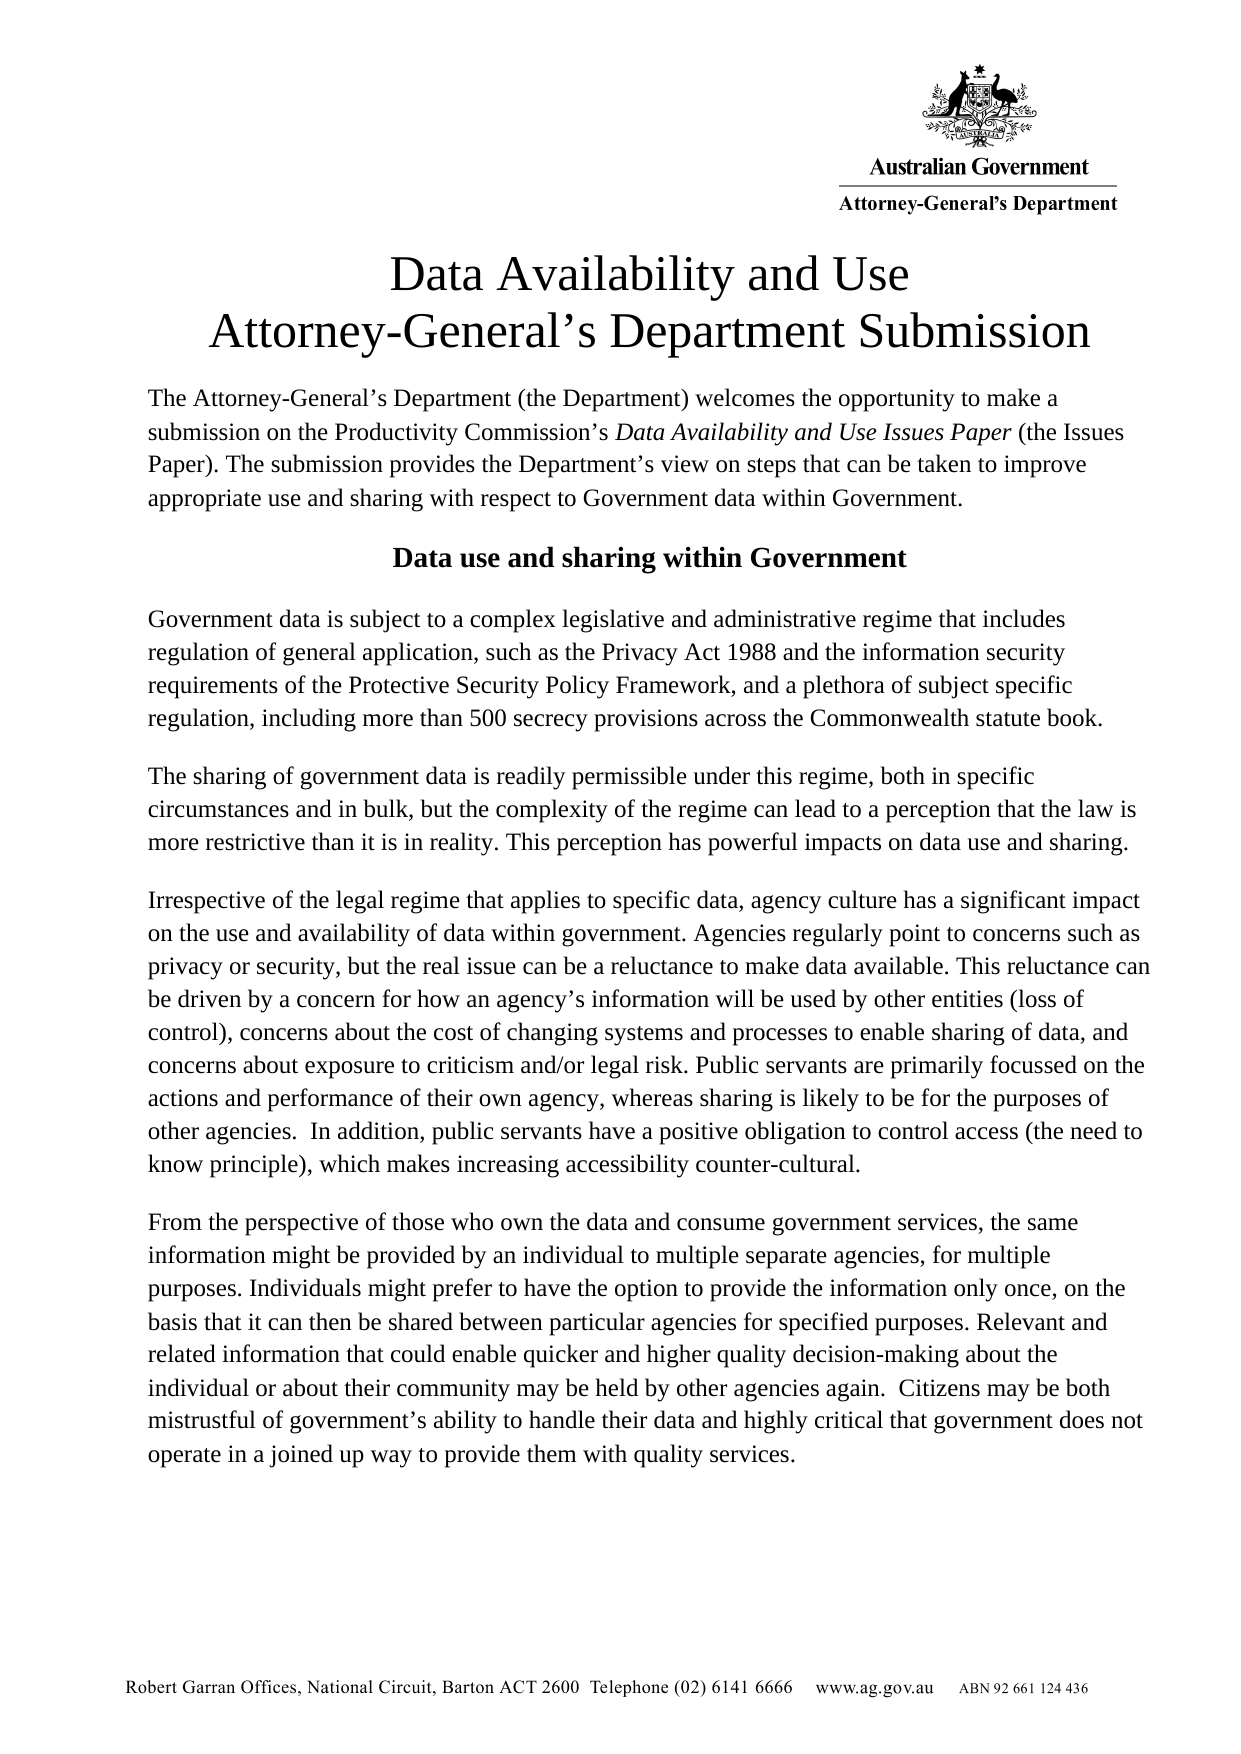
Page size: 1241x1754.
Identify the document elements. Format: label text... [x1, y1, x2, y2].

picture [803, 38, 1154, 236]
text Government data is subject to a complex legislative and administrative regime that includes regulation of general application, such as the Privacy Act 1988 and the information security requirements of the Protective Security Policy Framework, and a plethora of subject specific regulation, including more than 500 secrecy provisions across the Commonwealth statute book. [148, 604, 1152, 732]
text From the perspective of those who own the data and consume government services, the same information might be provided by an individual to multiple separate agencies, for multiple purposes. Individuals might prefer to have the option to provide the information only once, on the basis that it can then be shared between particular agencies for specified purposes. Relevant and related information that could enable quicker and higher quality decision-making about the individual or about their community may be held by other agencies again. Citizens may be both mistrustful of government’s ability to handle their data and highly critical that government does not operate in a joined up way to provide them with quality services. [148, 1207, 1152, 1467]
text Data Availability and Use Attorney-General’s Department Submission [148, 243, 1152, 358]
text Data use and sharing within Government [148, 541, 1152, 574]
text The Attorney-General’s Department (the Department) welcomes the opportunity to make a submission on the Productivity Commission’s Data Availability and Use Issues Paper (the Issues Paper). The submission provides the Department’s view on steps that can be taken to improve appropriate use and sharing with respect to Government data within Government. [148, 383, 1152, 511]
text Irrespective of the legal regime that applies to specific data, agency culture has a significant impact on the use and availability of data within government. Agencies regularly point to concerns such as privacy or security, but the real issue can be a reluctance to make data available. This reluctance can be driven by a concern for how an agency’s information will be used by other entities (loss of control), concerns about the cost of changing systems and processes to enable sharing of data, and concerns about exposure to criticism and/or legal risk. Public servants are primarily focussed on the actions and performance of their own agency, whereas sharing is likely to be for the purposes of other agencies. In addition, public servants have a positive obligation to control access (the need to know principle), which makes increasing accessibility counter-cultural. [148, 885, 1152, 1178]
picture [47, 1677, 1170, 1723]
text The sharing of government data is readily permissible under this regime, both in specific circumstances and in bulk, but the complexity of the regime can lead to a perception that the law is more restrictive than it is in reality. This perception has powerful impacts on data use and sharing. [148, 761, 1152, 856]
